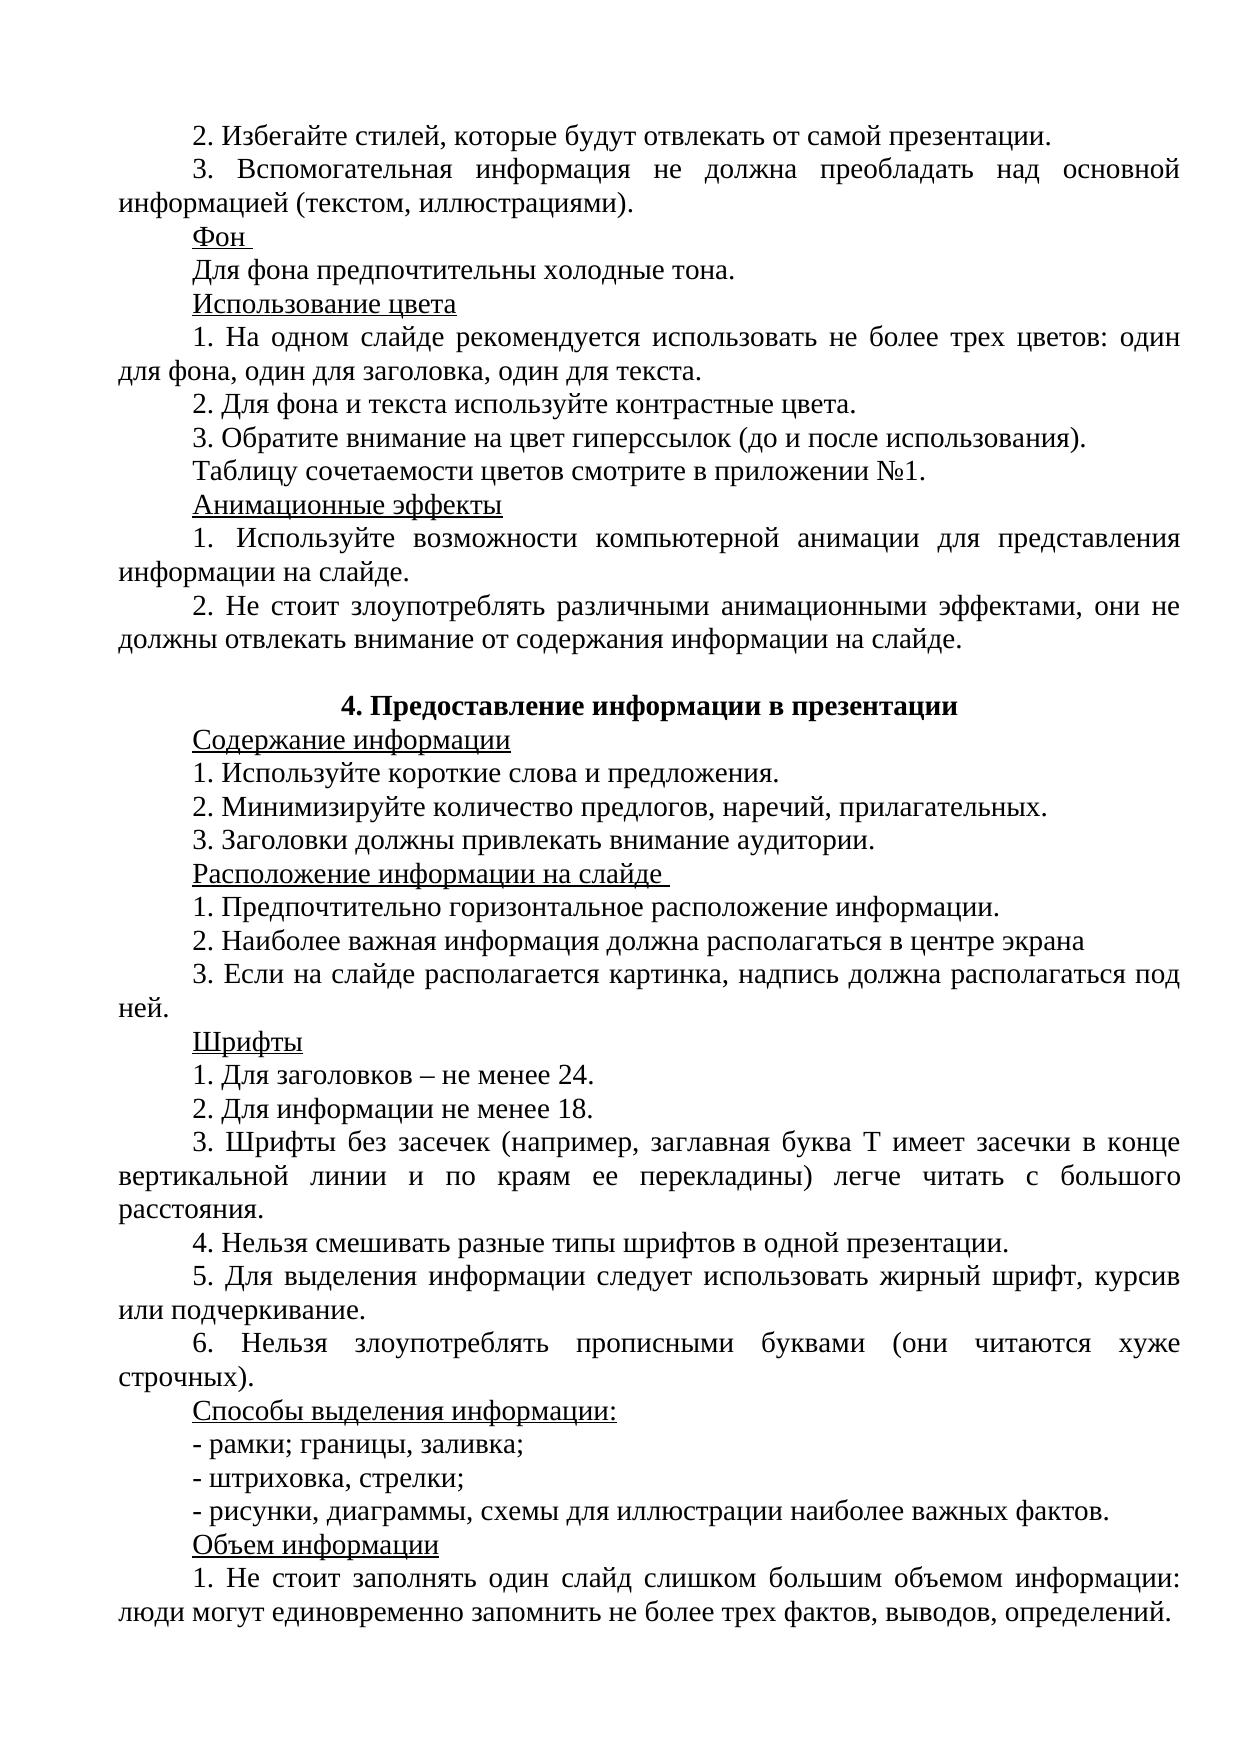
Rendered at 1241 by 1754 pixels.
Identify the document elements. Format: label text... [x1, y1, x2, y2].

text Способы выделения информации: [118, 1393, 1181, 1426]
text 3. Если на слайде располагается картинка, надпись должна располагаться под ней. [118, 957, 1181, 1024]
text Расположение информации на слайде [118, 856, 1181, 889]
text - рисунки, диаграммы, схемы для иллюстрации наиболее важных фактов. [118, 1493, 1181, 1527]
text 3. Шрифты без засечек (например, заглавная буква Т имеет засечки в конце вертикальной линии и по краям ее перекладины) легче читать с большого расстояния. [118, 1158, 1181, 1225]
text Шрифты [118, 1024, 1181, 1057]
text 2. Не стоит злоупотреблять различными анимационными эффектами, они не должны отвлекать внимание от содержания информации на слайде. [118, 588, 1181, 655]
text Объем информации [118, 1527, 1181, 1560]
text 2. Для фона и текста используйте контрастные цвета. [118, 386, 1181, 420]
text 1. Используйте возможности компьютерной анимации для представления информации на слайде. [118, 521, 1181, 588]
text 1. Используйте короткие слова и предложения. [118, 755, 1181, 789]
text - рамки; границы, заливка; [118, 1426, 1181, 1460]
text Использование цвета [118, 286, 1181, 319]
text 1. Не стоит заполнять один слайд слишком большим объемом информации: люди могут единовременно запомнить не более трех фактов, выводов, определений. [118, 1560, 1181, 1627]
text 1. Для заголовков – не менее 24. [118, 1057, 1181, 1091]
text 6. Нельзя злоупотреблять прописными буквами (они читаются хуже строчных). [118, 1326, 1181, 1393]
text 2. Минимизируйте количество предлогов, наречий, прилагательных. [118, 789, 1181, 822]
text Для фона предпочтительны холодные тона. [118, 252, 1181, 286]
text 2. Наиболее важная информация должна располагаться в центре экрана [118, 923, 1181, 957]
text 3. Шрифты без засечек (например, заглавная буква Т имеет засечки в конце вертикальной линии и по краям ее перекладины) легче читать с большого расстояния. [118, 1124, 527, 1158]
text 4. Нельзя смешивать разные типы шрифтов в одной презентации. [118, 1225, 1181, 1258]
text Содержание информации [118, 722, 1181, 755]
text 1. На одном слайде рекомендуется использовать не более трех цветов: один для фона, один для заголовка, один для текста. [118, 319, 1181, 386]
text 3. Заголовки должны привлекать внимание аудитории. [118, 822, 1181, 856]
text 2. Для информации не менее 18. [118, 1091, 1181, 1124]
text 4. Предоставление информации в презентации [118, 688, 1181, 722]
text Анимационные эффекты [118, 487, 1181, 521]
text 2. Избегайте стилей, которые будут отвлекать от самой презентации. [118, 118, 1181, 152]
text Таблицу сочетаемости цветов смотрите в приложении №1. [118, 453, 1181, 487]
text 1. Предпочтительно горизонтальное расположение информации. [118, 889, 1181, 923]
text Фон [118, 219, 1181, 252]
text 3. Вспомогательная информация не должна преобладать над основной информацией (текстом, иллюстрациями). [118, 152, 1181, 219]
text - штриховка, стрелки; [118, 1460, 1181, 1493]
text 5. Для выделения информации следует использовать жирный шрифт, курсив или подчеркивание. [118, 1258, 1181, 1326]
text 3. Обратите внимание на цвет гиперссылок (до и после использования). [118, 420, 1181, 453]
